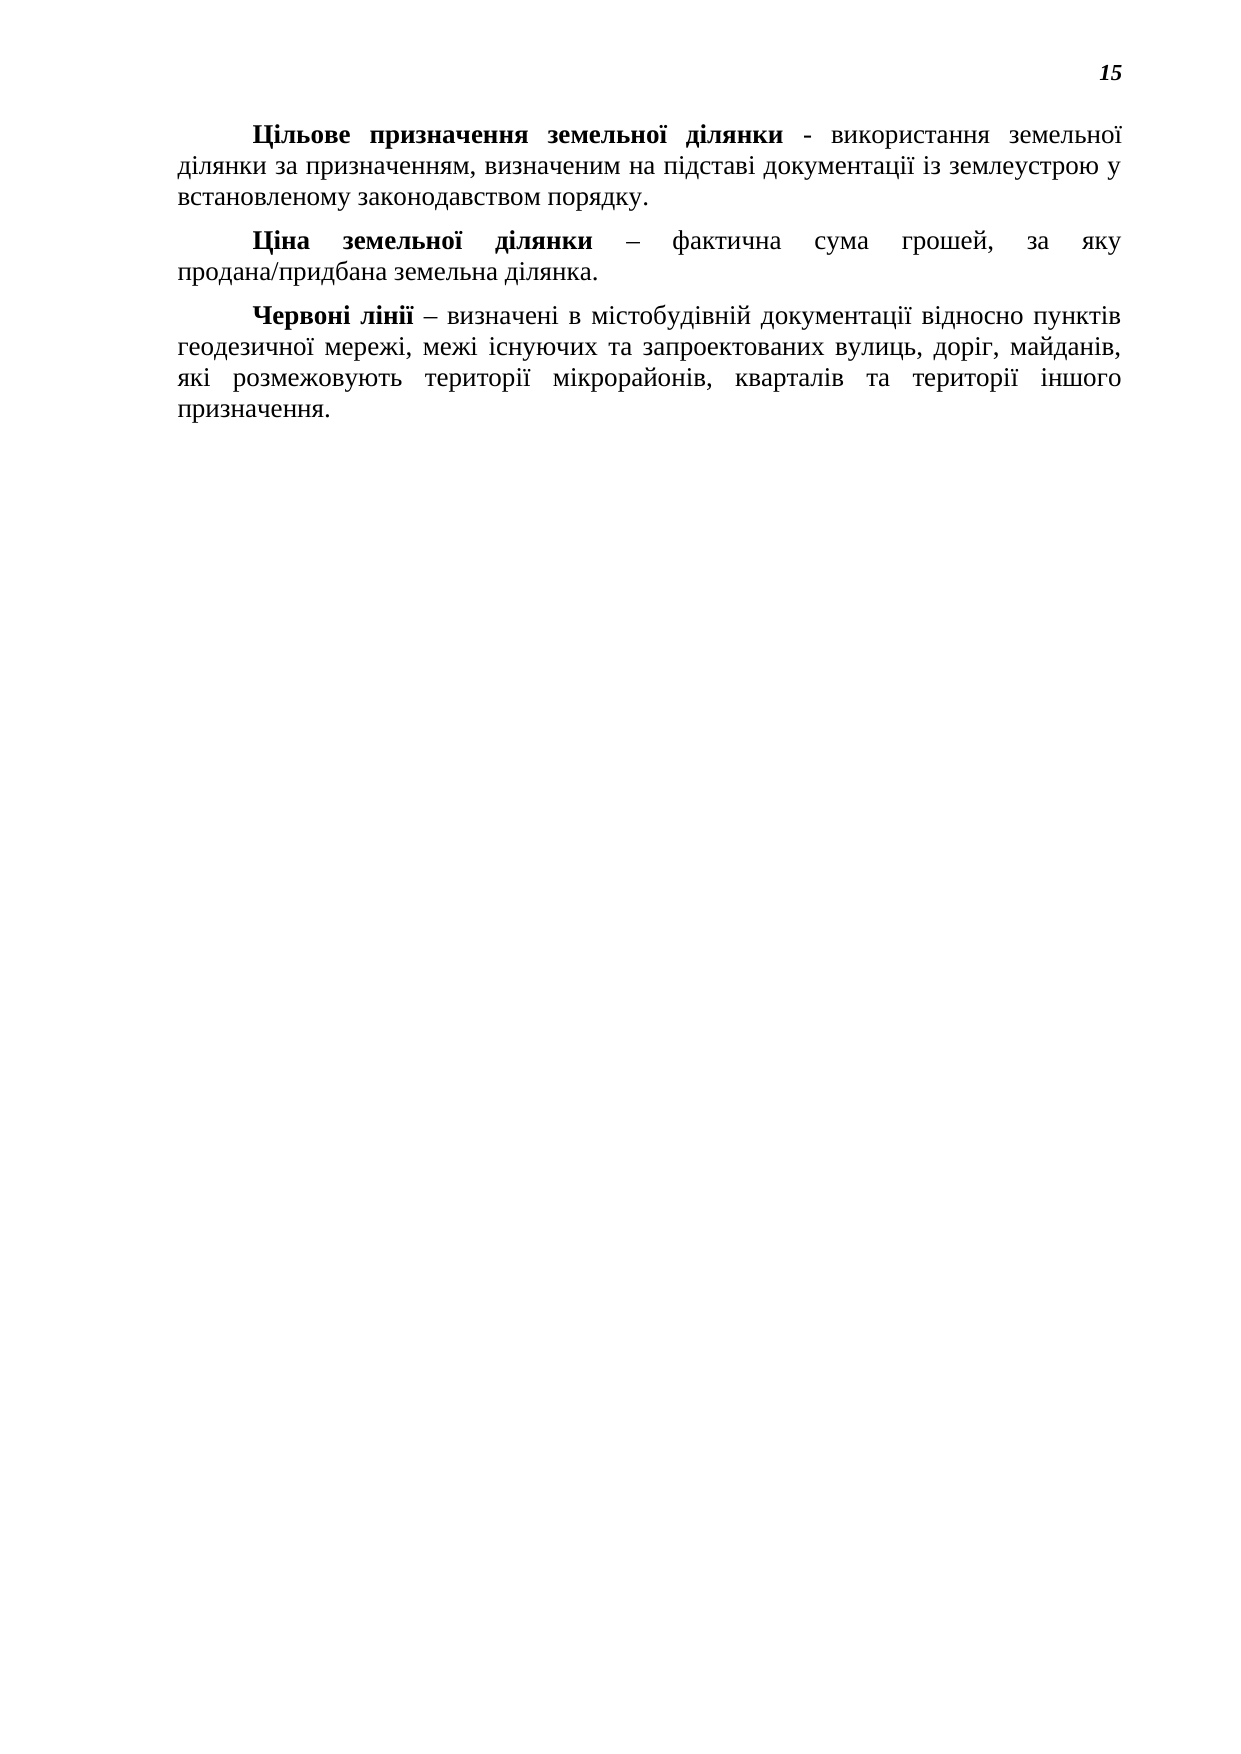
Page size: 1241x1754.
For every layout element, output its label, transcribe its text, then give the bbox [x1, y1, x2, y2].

text Червоні лінії – визначені в містобудівній документації відносно пунктів геодезичної мережі, межі існуючих та запроектованих вулиць, доріг, майданів, які розмежовують території мікрорайонів, кварталів та території іншого призначення. [177, 299, 1122, 423]
text Цільове призначення земельної ділянки - використання земельної ділянки за призначенням, визначеним на підставі документації із землеустрою у встановленому законодавством порядку. [177, 118, 1122, 212]
text Ціна земельної ділянки – фактична сума грошей, за яку продана/придбана земельна ділянка. [177, 224, 1122, 286]
